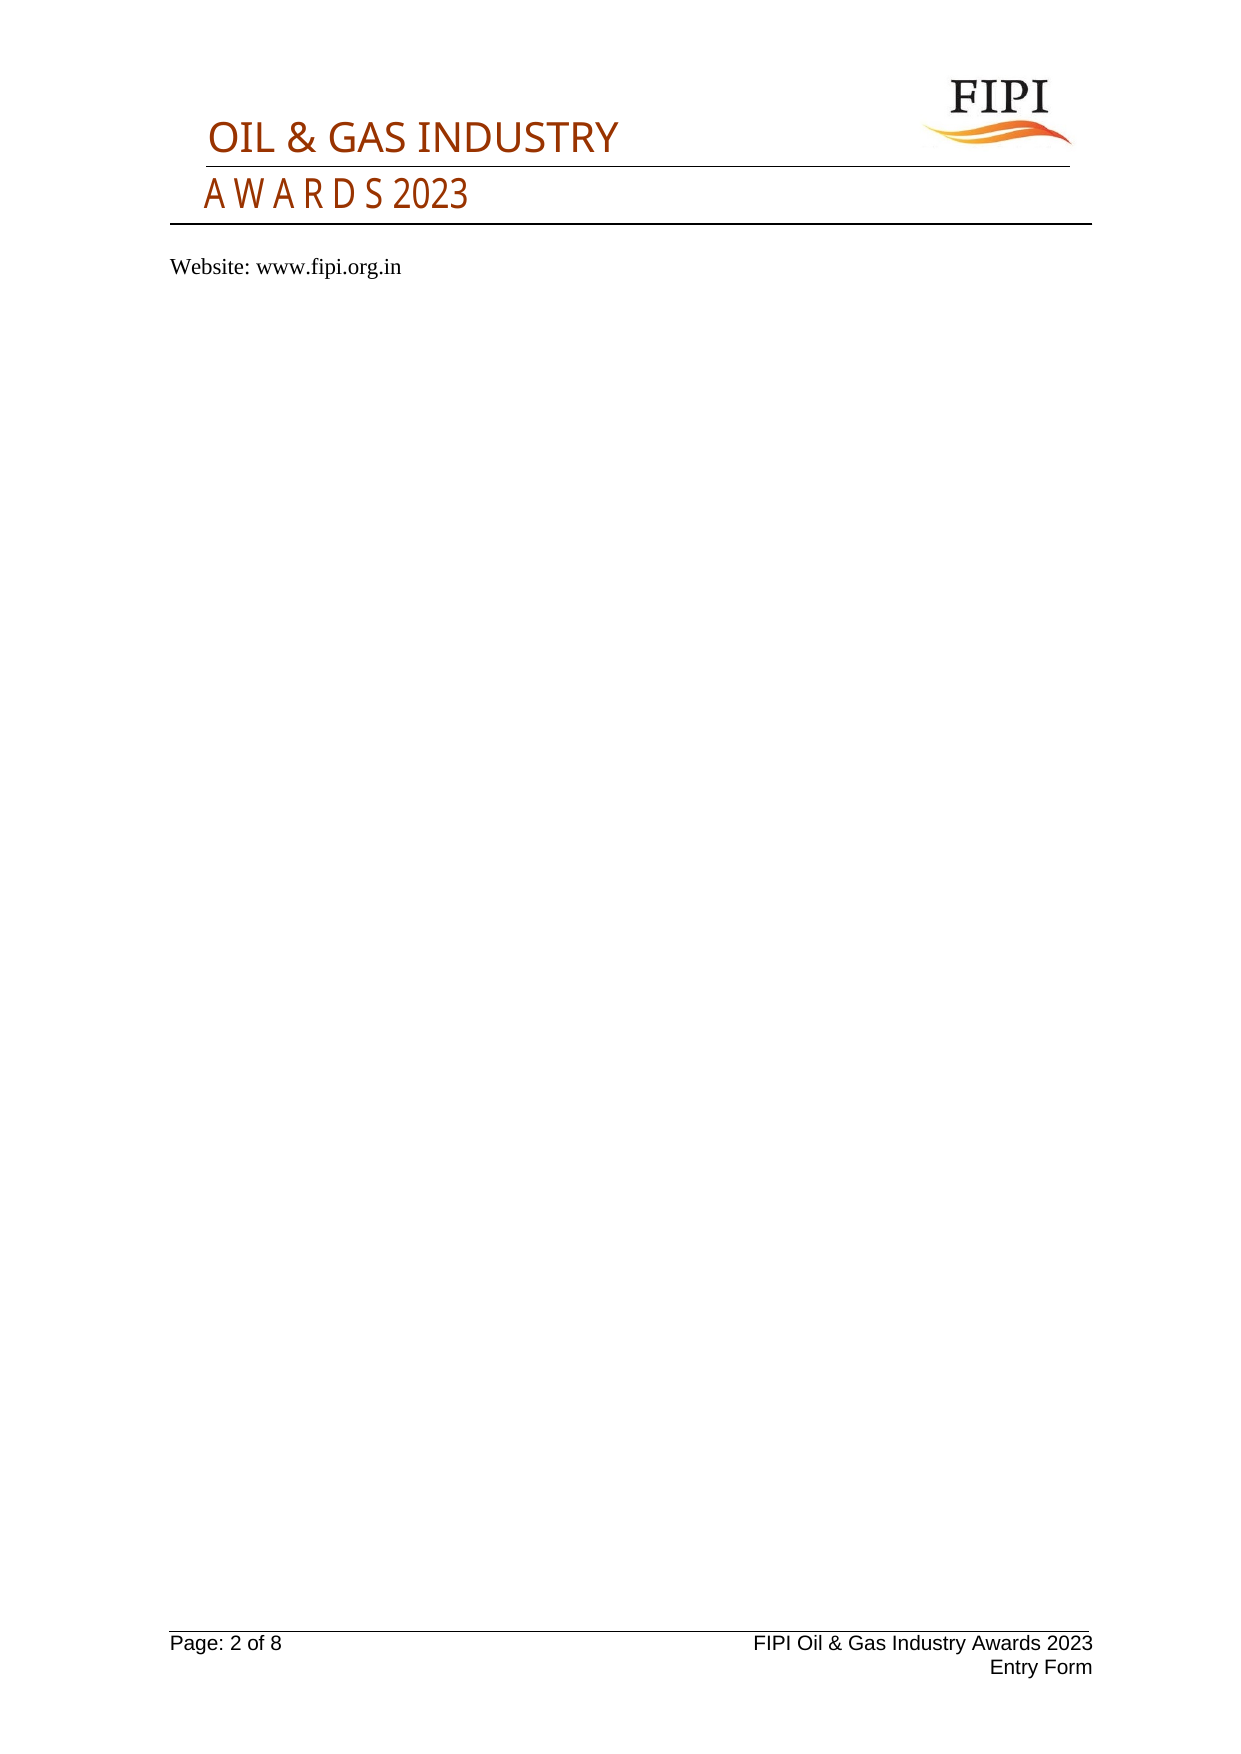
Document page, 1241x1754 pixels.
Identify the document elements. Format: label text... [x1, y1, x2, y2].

picture [919, 75, 1078, 152]
text Website: www.fipi.org.in [169, 253, 1092, 280]
